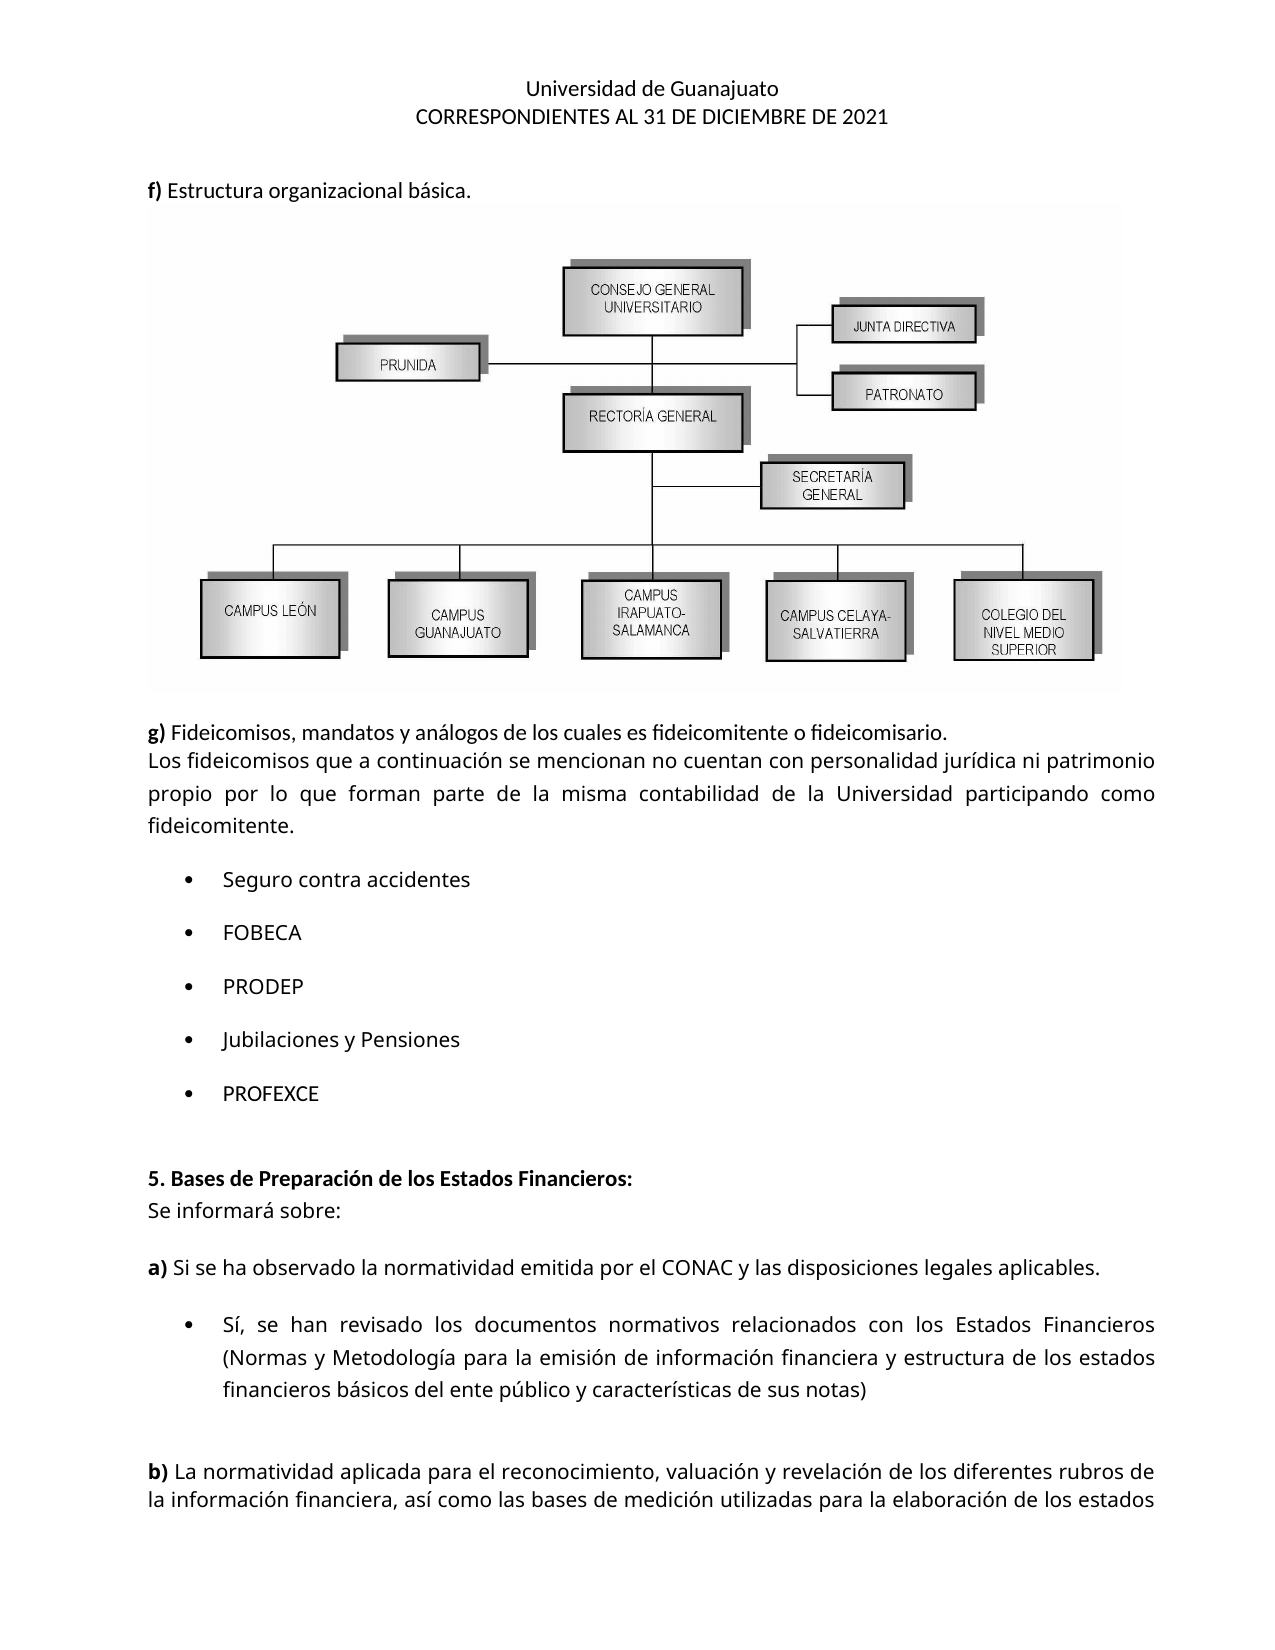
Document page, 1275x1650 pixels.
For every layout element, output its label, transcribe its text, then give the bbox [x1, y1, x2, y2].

text Se informará sobre: [148, 1196, 1157, 1225]
list Sí, se han revisado los documentos normativos relacionados con los Estados Financieros (Normas y Metodología para la emisión de información financiera y estructura de los estados financieros básicos del ente público y características de sus notas) [185, 1310, 1157, 1404]
text g) Fideicomisos, mandatos y análogos de los cuales es fideicomitente o fideicomisario. [148, 718, 1157, 746]
subtitle 5. Bases de Preparación de los Estados Financieros: [148, 1164, 1157, 1192]
list Seguro contra accidentes [185, 865, 1157, 893]
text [148, 1457, 1157, 1514]
list PRODEP [185, 972, 1157, 1000]
text Los fideicomisos que a continuación se mencionan no cuentan con personalidad jurídica ni patrimonio propio por lo que forman parte de la misma contabilidad de la Universidad participando como fideicomitente. [148, 746, 1157, 840]
text a) Si se ha observado la normatividad emitida por el CONAC y las disposiciones legales aplicables. [148, 1253, 1157, 1282]
text f) Estructura organizacional básica. [148, 176, 1157, 204]
list FOBECA [185, 918, 1157, 947]
list PROFEXCE [185, 1079, 1157, 1107]
list Jubilaciones y Pensiones [185, 1025, 1157, 1054]
